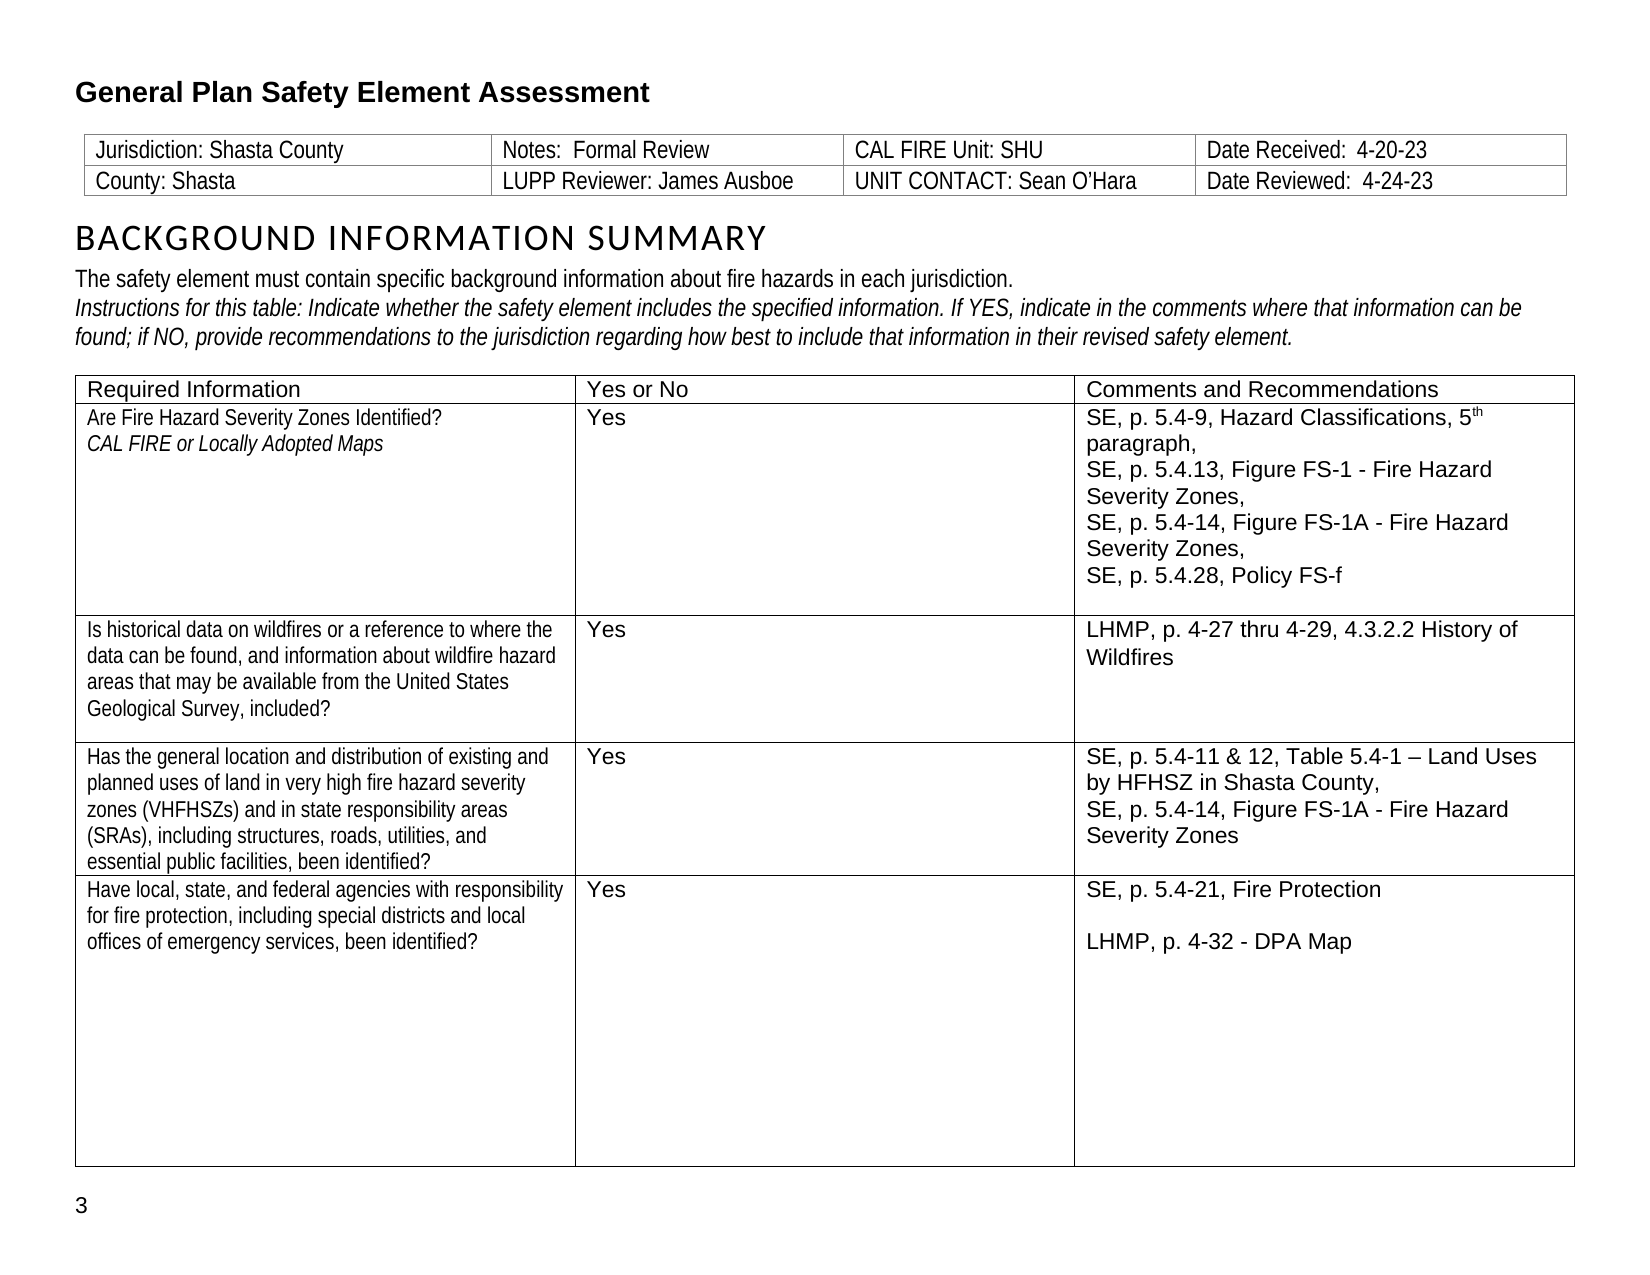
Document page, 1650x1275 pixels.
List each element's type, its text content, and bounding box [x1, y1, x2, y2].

table_header Jurisdiction: Shasta County [85, 135, 491, 165]
table_cell LUPP Reviewer: James Ausboe [492, 166, 843, 195]
table_cell SE, p. 5.4-21, Fire Protection LHMP, p. 4-32 - DPA Map [1075, 876, 1574, 1166]
table_cell Is historical data on wildfires or a reference to where the data can be found, and information about wildfire hazard areas that may be available from the United States Geological Survey, included? [76, 616, 575, 742]
table_cell Yes [576, 616, 1074, 742]
table_cell LHMP, p. 4-27 thru 4-29, 4.3.2.2 History of Wildfires [1075, 616, 1574, 742]
table_cell Yes [576, 876, 1074, 1166]
table_header Required Information [76, 376, 575, 403]
table_cell SE, p. 5.4-11 & 12, Table 5.4-1 – Land Uses by HFHSZ in Shasta County, SE, p. 5.4-14, Figure FS-1A - Fire Hazard Severity Zones [1075, 743, 1574, 874]
table_cell Have local, state, and federal agencies with responsibility for fire protection, including special districts and local offices of emergency services, been identified? [76, 876, 575, 1166]
table_header Comments and Recommendations [1075, 376, 1574, 403]
table_cell Yes [576, 404, 1074, 614]
table_cell County: Shasta [85, 166, 491, 195]
table_header CAL FIRE Unit: SHU [844, 135, 1195, 165]
table_header Notes: Formal Review [492, 135, 843, 165]
table_header Yes or No [576, 376, 1074, 403]
table_cell SE, p. 5.4-9, Hazard Classifications, 5th paragraph, SE, p. 5.4.13, Figure FS-1 - Fire Hazard Severity Zones, SE, p. 5.4-14, Figure FS-1A - Fire Hazard Severity Zones, SE, p. 5.4.28, Policy FS-f [1075, 404, 1574, 614]
table_cell Has the general location and distribution of existing and planned uses of land in very high fire hazard severity zones (VHFHSZs) and in state responsibility areas (SRAs), including structures, roads, utilities, and essential public facilities, been identified? [76, 743, 575, 874]
subtitle Background Information Summary [75, 221, 1575, 258]
text Instructions for this table: Indicate whether the safety element includes the specified information. If YES, indicate in the comments where that information can be found; if NO, provide recommendations to the jurisdiction regarding how best to include that information in their revised safety element. [75, 293, 1575, 350]
table_cell Are Fire Hazard Severity Zones Identified? CAL FIRE or Locally Adopted Maps [76, 404, 575, 614]
table_cell UNIT CONTACT: Sean O’Hara [844, 166, 1195, 195]
table_cell Date Reviewed: 4-24-23 [1196, 166, 1566, 195]
subtitle General Plan Safety Element Assessment [75, 75, 1575, 108]
table_cell Yes [576, 743, 1074, 874]
table_header Date Received: 4-20-23 [1196, 135, 1566, 165]
text The safety element must contain specific background information about fire hazards in each jurisdiction. [75, 264, 1575, 293]
